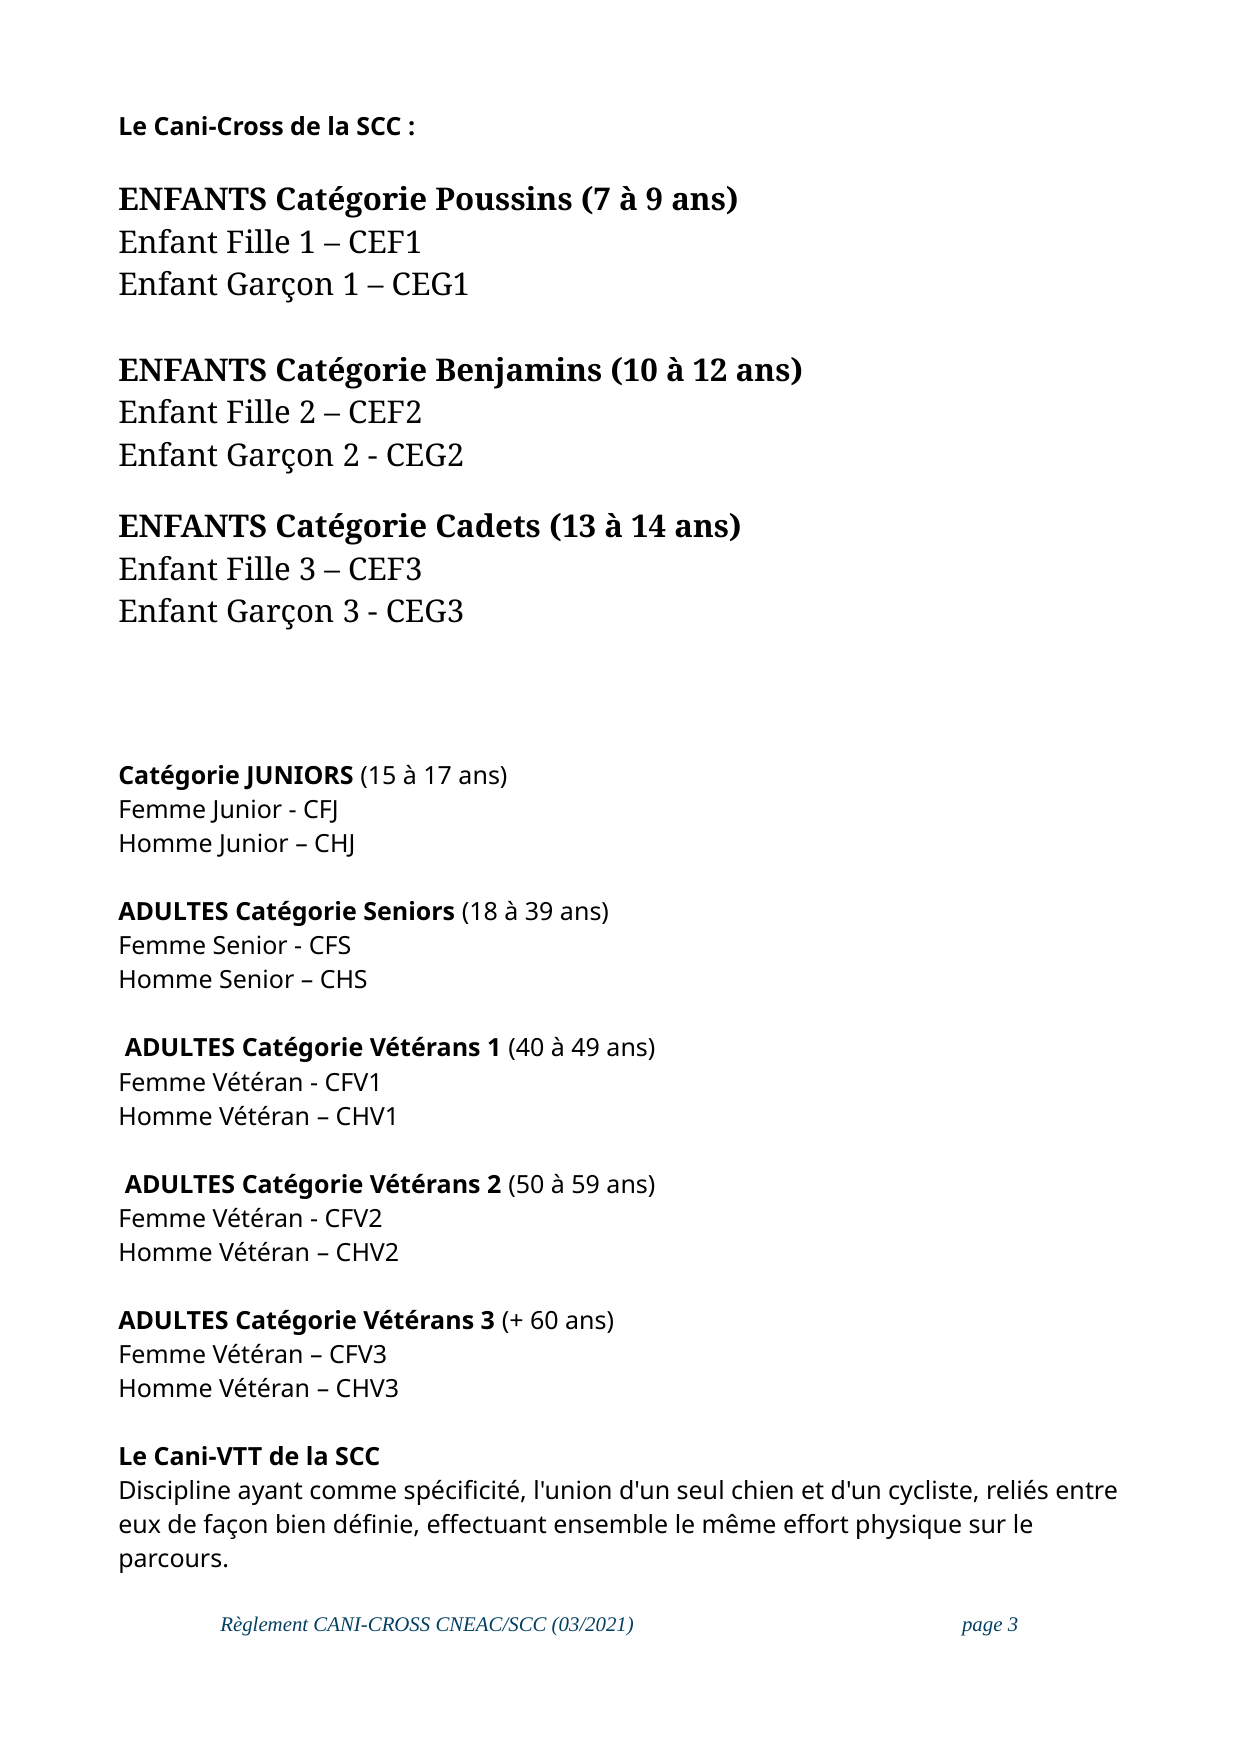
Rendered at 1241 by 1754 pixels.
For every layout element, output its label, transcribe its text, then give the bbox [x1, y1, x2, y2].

text Enfant Fille 3 – CEF3 [118, 547, 1122, 589]
text Homme Vétéran – CHV1 [118, 1098, 1122, 1132]
text Femme Vétéran - CFV2 [118, 1200, 1122, 1234]
text ENFANTS Catégorie Benjamins (10 à 12 ans) [118, 348, 1122, 390]
text Homme Senior – CHS [118, 962, 1122, 996]
text ADULTES Catégorie Vétérans 3 (+ 60 ans) [118, 1303, 1122, 1337]
text Homme Vétéran – CHV3 [118, 1371, 1122, 1405]
text Catégorie JUNIORS (15 à 17 ans) [118, 758, 1122, 792]
text ADULTES Catégorie Vétérans 1 (40 à 49 ans) [118, 1030, 1122, 1064]
text Femme Vétéran - CFV1 [118, 1064, 1122, 1098]
text Femme Junior - CFJ [118, 792, 1122, 826]
text ENFANTS Catégorie Cadets (13 à 14 ans) [118, 504, 1122, 547]
text Enfant Garçon 1 – CEG1 [118, 262, 1122, 305]
text ADULTES Catégorie Vétérans 2 (50 à 59 ans) [118, 1166, 1122, 1200]
text Homme Junior – CHJ [118, 826, 1122, 860]
text ADULTES Catégorie Seniors (18 à 39 ans) [118, 894, 1122, 928]
text Enfant Garçon 2 - CEG2 [118, 433, 1122, 475]
text Enfant Fille 1 – CEF1 [118, 220, 1122, 262]
text Le Cani-Cross de la SCC : [118, 109, 1122, 143]
text Femme Vétéran – CFV3 [118, 1337, 1122, 1371]
text Femme Senior - CFS [118, 928, 1122, 962]
text Discipline ayant comme spécificité, l'union d'un seul chien et d'un cycliste, reliés entre eux de façon bien définie, effectuant ensemble le même effort physique sur le parcours. [118, 1473, 1122, 1575]
text Enfant Garçon 3 - CEG3 [118, 589, 1122, 632]
text ENFANTS Catégorie Poussins (7 à 9 ans) [118, 177, 1122, 220]
text Homme Vétéran – CHV2 [118, 1234, 1122, 1268]
text Le Cani-VTT de la SCC [118, 1439, 1122, 1473]
text Enfant Fille 2 – CEF2 [118, 390, 1122, 433]
